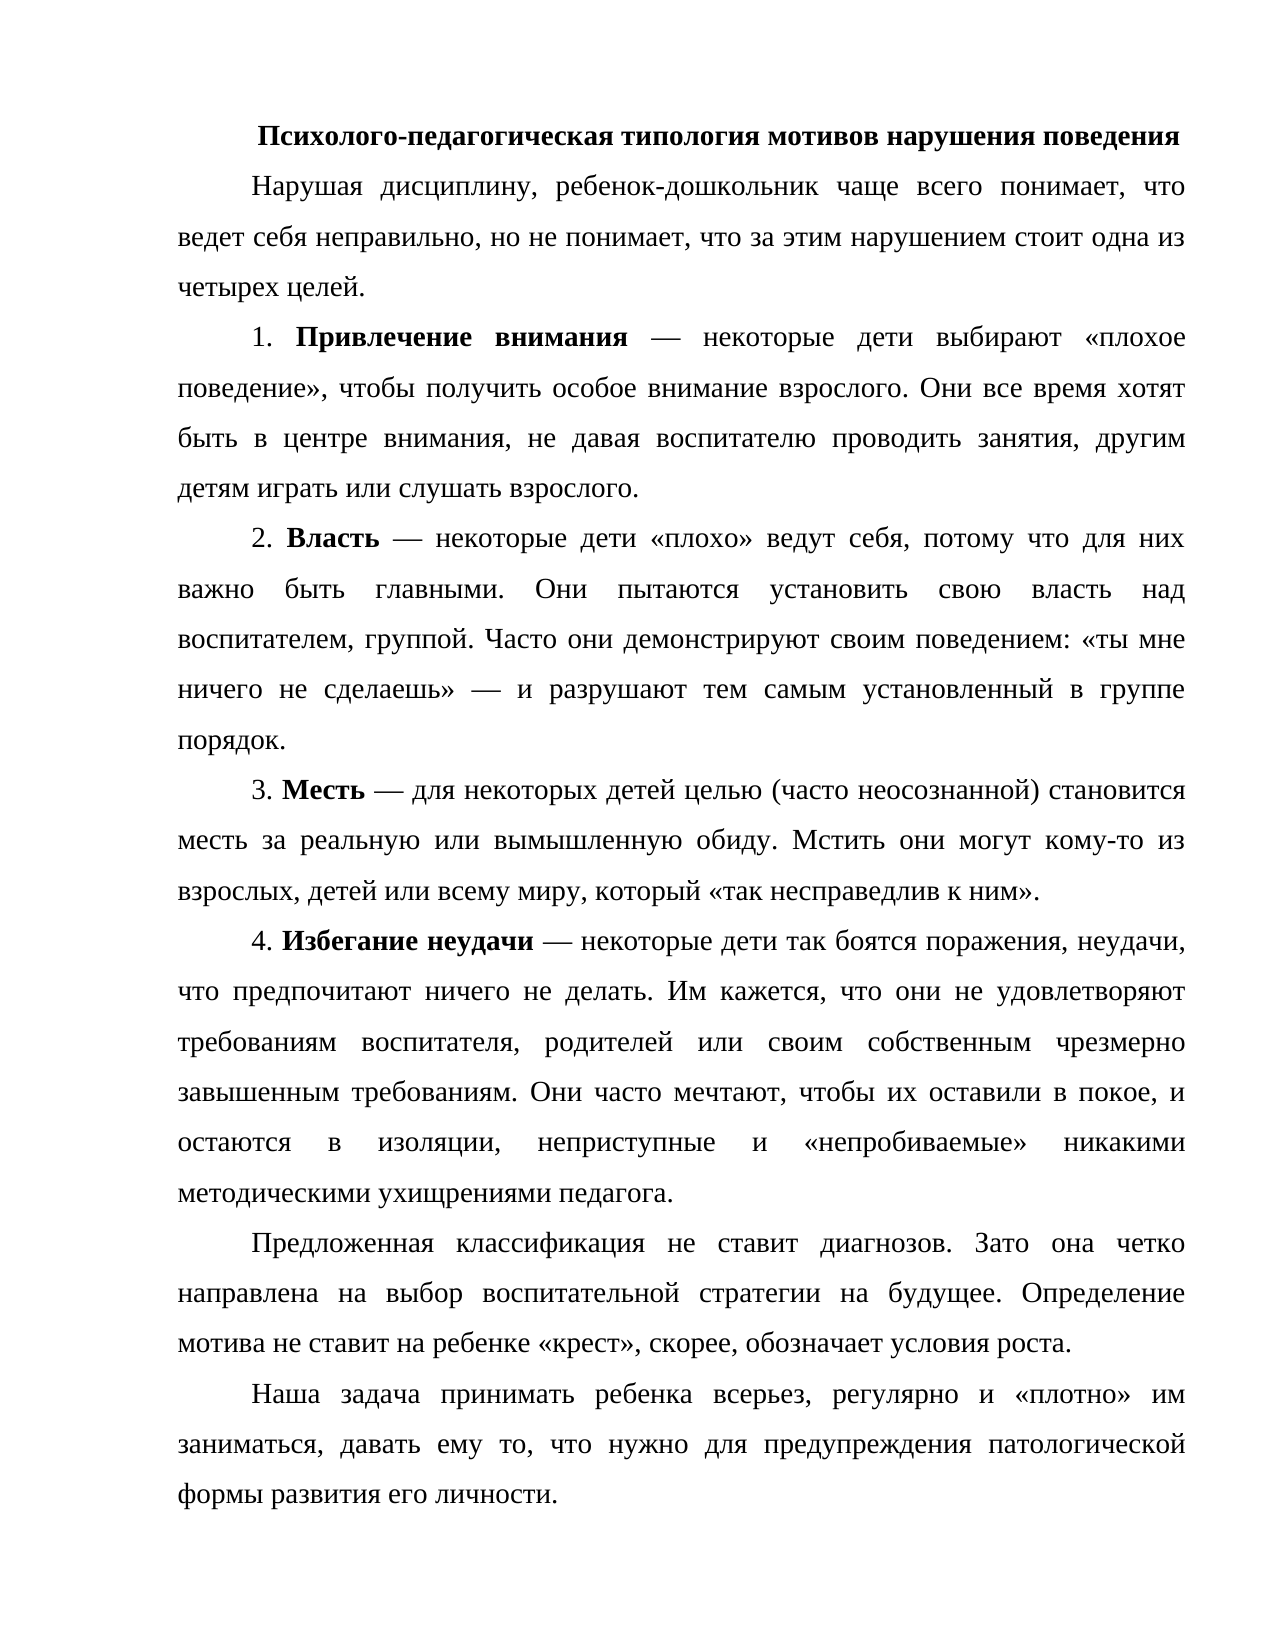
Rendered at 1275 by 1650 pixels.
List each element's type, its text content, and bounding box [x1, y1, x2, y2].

text Наша задача принимать ребенка всерьез, регулярно и «плотно» им заниматься, давать ему то, что нужно для предупреждения патологической формы развития его личности. [177, 1376, 1186, 1510]
text Предложенная классификация не ставит диагнозов. Зато она четко направлена на выбор воспитательной стратегии на будущее. Определение мотива не ставит на ребенке «крест», скорее, обозначает условия роста. [177, 1225, 1186, 1359]
text 3. Месть — для некоторых детей целью (часто неосознанной) становится месть за реальную или вымышленную обиду. Мстить они могут кому-то из взрослых, детей или всему миру, который «так несправедлив к ним». [177, 772, 1186, 906]
text 2. Власть — некоторые дети «плохо» ведут себя, потому что для них важно быть главными. Они пытаются установить свою власть над воспитателем, группой. Часто они демонстрируют своим поведением: «ты мне ничего не сделаешь» — и разрушают тем самым установленный в группе порядок. [177, 521, 1186, 755]
text 4. Избегание неудачи — некоторые дети так боятся поражения, неудачи, что предпочитают ничего не делать. Им кажется, что они не удовлетворяют требованиям воспитателя, родителей или своим собственным чрезмерно завышенным требованиям. Они часто мечтают, чтобы их оставили в покое, и остаются в изоляции, неприступные и «непробиваемые» никакими методическими ухищрениями педагога. [177, 923, 1186, 1208]
text Психолого-педагогическая типология мотивов нарушения поведения [177, 118, 1186, 152]
text 1. Привлечение внимания — некоторые дети выбирают «плохое поведение», чтобы получить особое внимание взрослого. Они все время хотят быть в центре внимания, не давая воспитателю проводить занятия, другим детям играть или слушать взрослого. [177, 319, 1186, 504]
text Нарушая дисциплину, ребенок-дошкольник чаще всего понимает, что ведет себя неправильно, но не понимает, что за этим нарушением стоит одна из четырех целей. [177, 168, 1186, 303]
